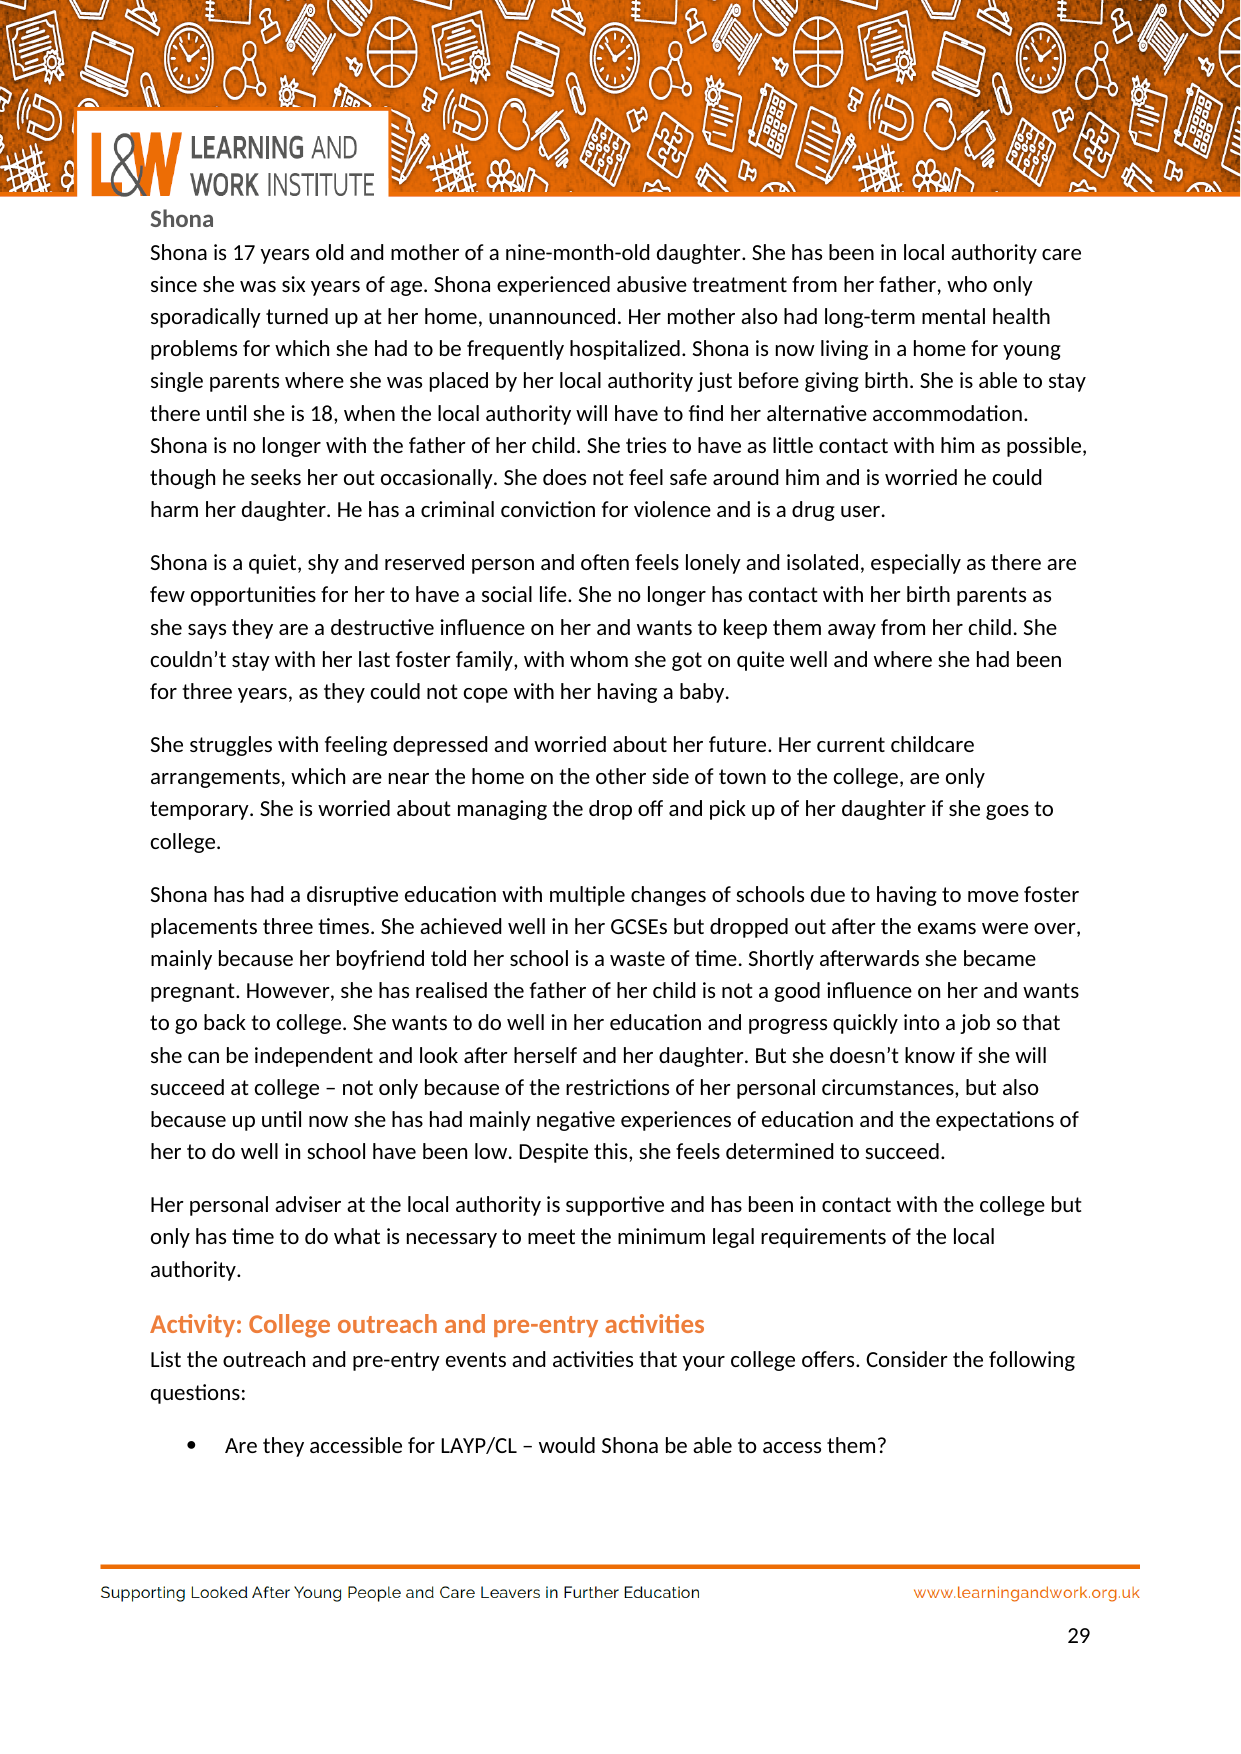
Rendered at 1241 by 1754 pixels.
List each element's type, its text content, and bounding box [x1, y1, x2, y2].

subtitle Activity: College outreach and pre-entry activities [150, 1308, 1090, 1341]
subtitle Shona [150, 199, 1090, 233]
picture [32, 1553, 1208, 1638]
list Are they accessible for LAYP/CL – would Shona be able to access them? [187, 1431, 1090, 1459]
text Shona is a quiet, shy and reserved person and often feels lonely and isolated, especially as there are few opportunities for her to have a social life. She no longer has contact with her birth parents as she says they are a destructive influence on her and wants to keep them away from her child. She couldn’t stay with her last foster family, with whom she got on quite well and where she had been for three years, as they could not cope with her having a baby. [150, 548, 1090, 705]
picture [0, 0, 1241, 199]
text Her personal adviser at the local authority is supportive and has been in contact with the college but only has time to do what is necessary to meet the minimum legal requirements of the local authority. [150, 1190, 1090, 1283]
text Shona has had a disruptive education with multiple changes of schools due to having to move foster placements three times. She achieved well in her GCSEs but dropped out after the exams were over, mainly because her boyfriend told her school is a waste of time. Shortly afterwards she became pregnant. However, she has realised the father of her child is not a good influence on her and wants to go back to college. She wants to do well in her education and progress quickly into a job so that she can be independent and look after herself and her daughter. But she doesn’t know if she will succeed at college – not only because of the restrictions of her personal circumstances, but also because up until now she has had mainly negative experiences of education and the expectations of her to do well in school have been low. Despite this, she feels determined to succeed. [150, 880, 1090, 1165]
text List the outreach and pre-entry events and activities that your college offers. Consider the following questions: [150, 1346, 1090, 1406]
text Shona is 17 years old and mother of a nine-month-old daughter. She has been in local authority care since she was six years of age. Shona experienced abusive treatment from her father, who only sporadically turned up at her home, unannounced. Her mother also had long-term mental health problems for which she had to be frequently hospitalized. Shona is now living in a home for young single parents where she was placed by her local authority just before giving birth. She is able to stay there until she is 18, when the local authority will have to find her alternative accommodation. Shona is no longer with the father of her child. She tries to have as little contact with him as possible, though he seeks her out occasionally. She does not feel safe around him and is worried he could harm her daughter. He has a criminal conviction for violence and is a drug user. [150, 238, 1090, 523]
text She struggles with feeling depressed and worried about her future. Her current childcare arrangements, which are near the home on the other side of town to the college, are only temporary. She is worried about managing the drop off and pick up of her daughter if she goes to college. [150, 730, 1090, 855]
